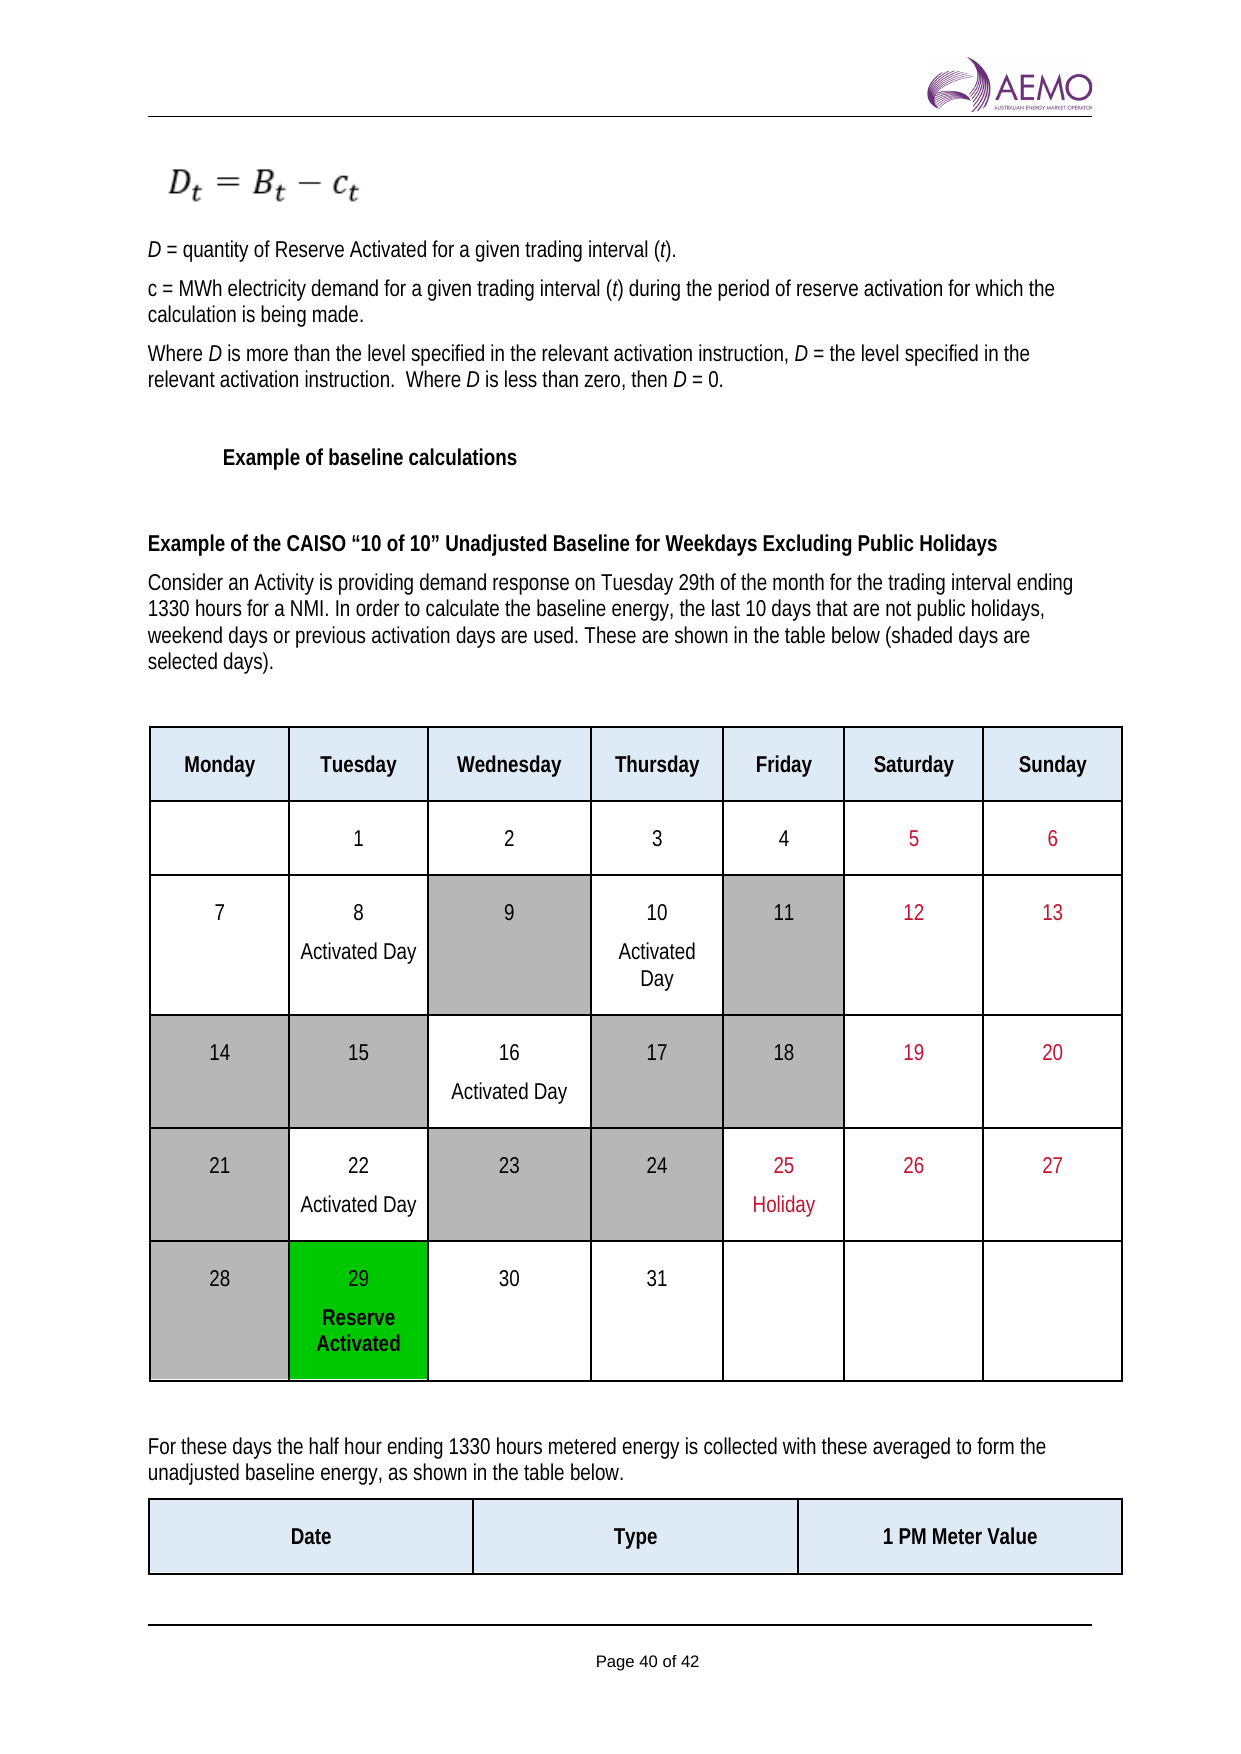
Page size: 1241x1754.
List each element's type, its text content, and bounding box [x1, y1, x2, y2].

table_cell 7 [151, 876, 288, 1014]
picture [927, 57, 1093, 112]
table_cell 27 [984, 1129, 1121, 1240]
table_cell 16 Activated Day [429, 1016, 590, 1127]
table_cell 22 Activated Day [290, 1129, 427, 1240]
table_header Saturday [845, 728, 982, 800]
table_cell [984, 1242, 1121, 1379]
table_cell [724, 1242, 843, 1379]
table_cell 19 [845, 1016, 982, 1127]
table_cell 28 [151, 1242, 288, 1379]
table_cell 15 [290, 1016, 427, 1127]
table_cell 29 Reserve Activated [290, 1242, 427, 1379]
table_header Sunday [984, 728, 1121, 800]
text c = MWh electricity demand for a given trading interval (t) during the period of reserve activation for which the calculation is being made. [148, 275, 1092, 327]
picture [147, 150, 384, 224]
table_cell 20 [984, 1016, 1121, 1127]
table_cell 9 [429, 876, 590, 1014]
table_cell 13 [984, 876, 1121, 1014]
text Example of baseline calculations [223, 444, 1092, 470]
table_cell 3 [592, 802, 722, 874]
table_header Type [474, 1500, 797, 1572]
text Where D is more than the level specified in the relevant activation instruction, D = the level specified in the relevant activation instruction. Where D is less than zero, then D = 0. [148, 340, 1092, 393]
table_cell [845, 1242, 982, 1379]
table_cell 6 [984, 802, 1121, 874]
table_cell 8 Activated Day [290, 876, 427, 1014]
table_cell 10 Activated Day [592, 876, 722, 1014]
table_cell 1 [290, 802, 427, 874]
table_header Friday [724, 728, 843, 800]
text D = quantity of Reserve Activated for a given trading interval (t). [148, 236, 1092, 262]
text For these days the half hour ending 1330 hours metered energy is collected with these averaged to form the unadjusted baseline energy, as shown in the table below. [148, 1433, 1092, 1486]
table_cell 14 [151, 1016, 288, 1127]
table_header Date [150, 1500, 472, 1572]
table_cell 17 [592, 1016, 722, 1127]
table_header Tuesday [290, 728, 427, 800]
table_cell 2 [429, 802, 590, 874]
table_cell 25 Holiday [724, 1129, 843, 1240]
table_cell 26 [845, 1129, 982, 1240]
table_cell 12 [845, 876, 982, 1014]
table_cell 31 [592, 1242, 722, 1379]
table_header Thursday [592, 728, 722, 800]
table_cell 18 [724, 1016, 843, 1127]
table_cell 30 [429, 1242, 590, 1379]
text Consider an Activity is providing demand response on Tuesday 29th of the month for the trading interval ending 1330 hours for a NMI. In order to calculate the baseline energy, the last 10 days that are not public holidays, weekend days or previous activation days are used. These are shown in the table below (shaded days are selected days). [148, 569, 1092, 674]
table_cell 24 [592, 1129, 722, 1240]
table_cell 21 [151, 1129, 288, 1240]
table_cell 23 [429, 1129, 590, 1240]
table_cell 5 [845, 802, 982, 874]
table_cell 11 [724, 876, 843, 1014]
table_header Monday [151, 728, 288, 800]
text Example of the CAISO “10 of 10” Unadjusted Baseline for Weekdays Excluding Public Holidays [148, 530, 1092, 556]
table_cell 4 [724, 802, 843, 874]
table_cell [151, 802, 288, 874]
table_header Wednesday [429, 728, 590, 800]
table_header 1 PM Meter Value [799, 1500, 1121, 1572]
